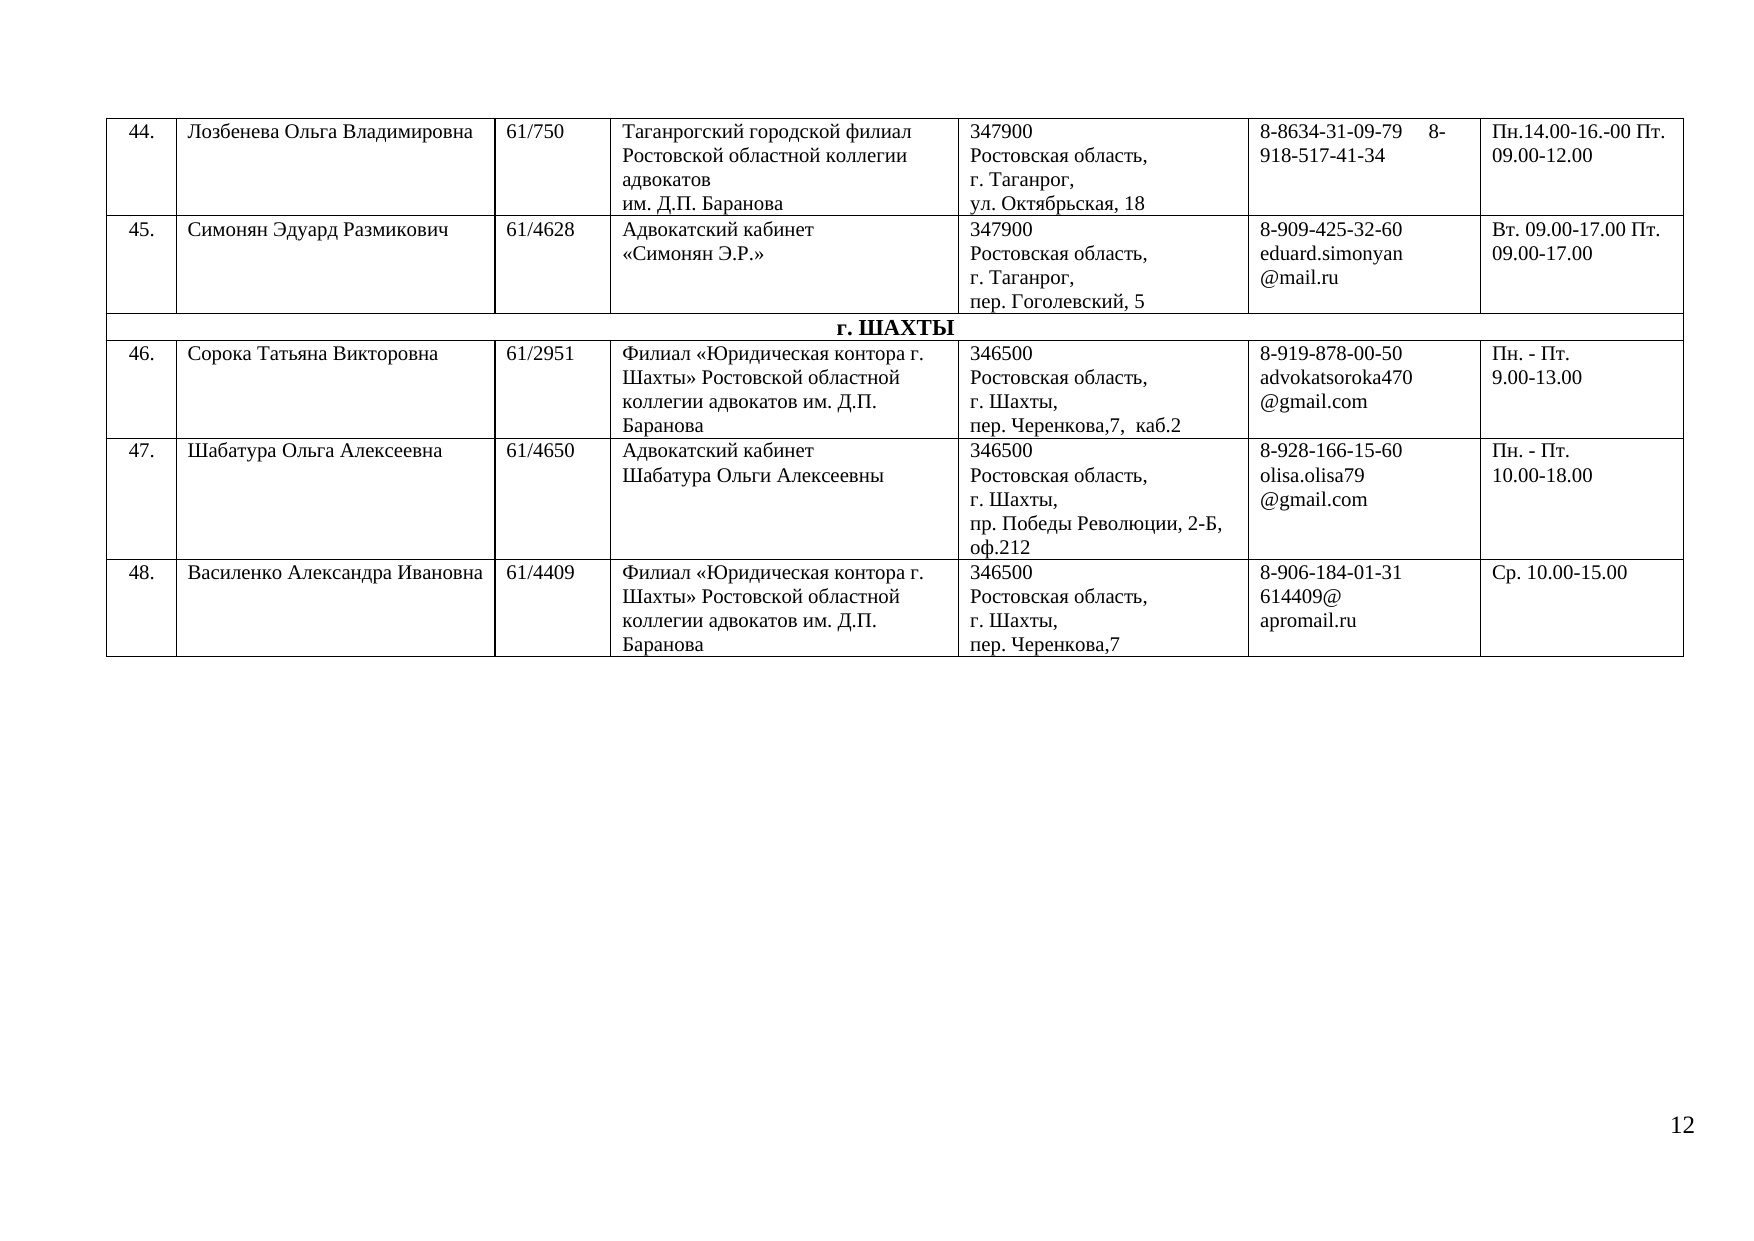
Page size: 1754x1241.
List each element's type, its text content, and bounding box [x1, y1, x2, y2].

table_cell 61/4628 [496, 216, 610, 313]
table_cell Симонян Эдуард Размикович [177, 216, 494, 313]
table_cell 8-909-425-32-60 eduard.simonyan @mail.ru [1249, 216, 1480, 313]
table_cell Пн.14.00-16.-00 Пт. 09.00-12.00 [1481, 119, 1683, 215]
table_cell 8-919-878-00-50 advokatsoroka470 @gmail.com [1249, 341, 1480, 437]
table_cell Вт. 09.00-17.00 Пт. 09.00-17.00 [1481, 216, 1683, 313]
table_cell Адвокатский кабинет «Симонян Э.Р.» [611, 216, 958, 313]
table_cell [959, 119, 1248, 215]
table_cell Пн. - Пт. 9.00-13.00 [1481, 341, 1683, 437]
table_cell 45. [107, 216, 176, 313]
table_cell 61/4409 [496, 560, 610, 656]
table_cell Шабатура Ольга Алексеевна [177, 439, 494, 559]
table_cell 347900 Ростовская область, г. Таганрог, пер. Гоголевский, 5 [959, 216, 1248, 313]
table_cell 61/4650 [496, 439, 610, 559]
table_cell 346500 Ростовская область, г. Шахты, пер. Черенкова,7, каб.2 [959, 341, 1248, 437]
table_cell 61/2951 [496, 341, 610, 437]
table_cell 46. [107, 341, 176, 437]
table_cell Ср. 10.00-15.00 [1481, 560, 1683, 656]
table_cell 8-8634-31-09-79 8-918-517-41-34 [1249, 119, 1480, 215]
table_cell Пн. - Пт. 10.00-18.00 [1481, 439, 1683, 559]
table_cell Филиал «Юридическая контора г. Шахты» Ростовской областной коллегии адвокатов им. Д.П. Баранова [611, 341, 958, 437]
table_cell Сорока Татьяна Викторовна [177, 341, 494, 437]
table_cell Адвокатский кабинет Шабатура Ольги Алексеевны [611, 439, 958, 559]
table_cell 346500 Ростовская область, г. Шахты, пр. Победы Революции, 2-Б, оф.212 [959, 439, 1248, 559]
table_cell 346500 Ростовская область, г. Шахты, пер. Черенкова,7 [959, 560, 1248, 656]
table_cell 8-928-166-15-60 olisa.olisa79 @gmail.com [1249, 439, 1480, 559]
table_cell Василенко Александра Ивановна [177, 560, 494, 656]
table_cell 61/750 [496, 119, 610, 215]
table_cell Филиал «Юридическая контора г. Шахты» Ростовской областной коллегии адвокатов им. Д.П. Баранова [611, 560, 958, 656]
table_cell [611, 119, 958, 215]
table_cell 44. [107, 119, 176, 215]
table_cell 8-906-184-01-31 614409@ apromail.ru [1249, 560, 1480, 656]
table_cell г. ШАХТЫ [107, 314, 1683, 340]
table_cell 48. [107, 560, 176, 656]
table_cell Лозбенева Ольга Владимировна [177, 119, 494, 215]
table_cell 47. [107, 439, 176, 559]
